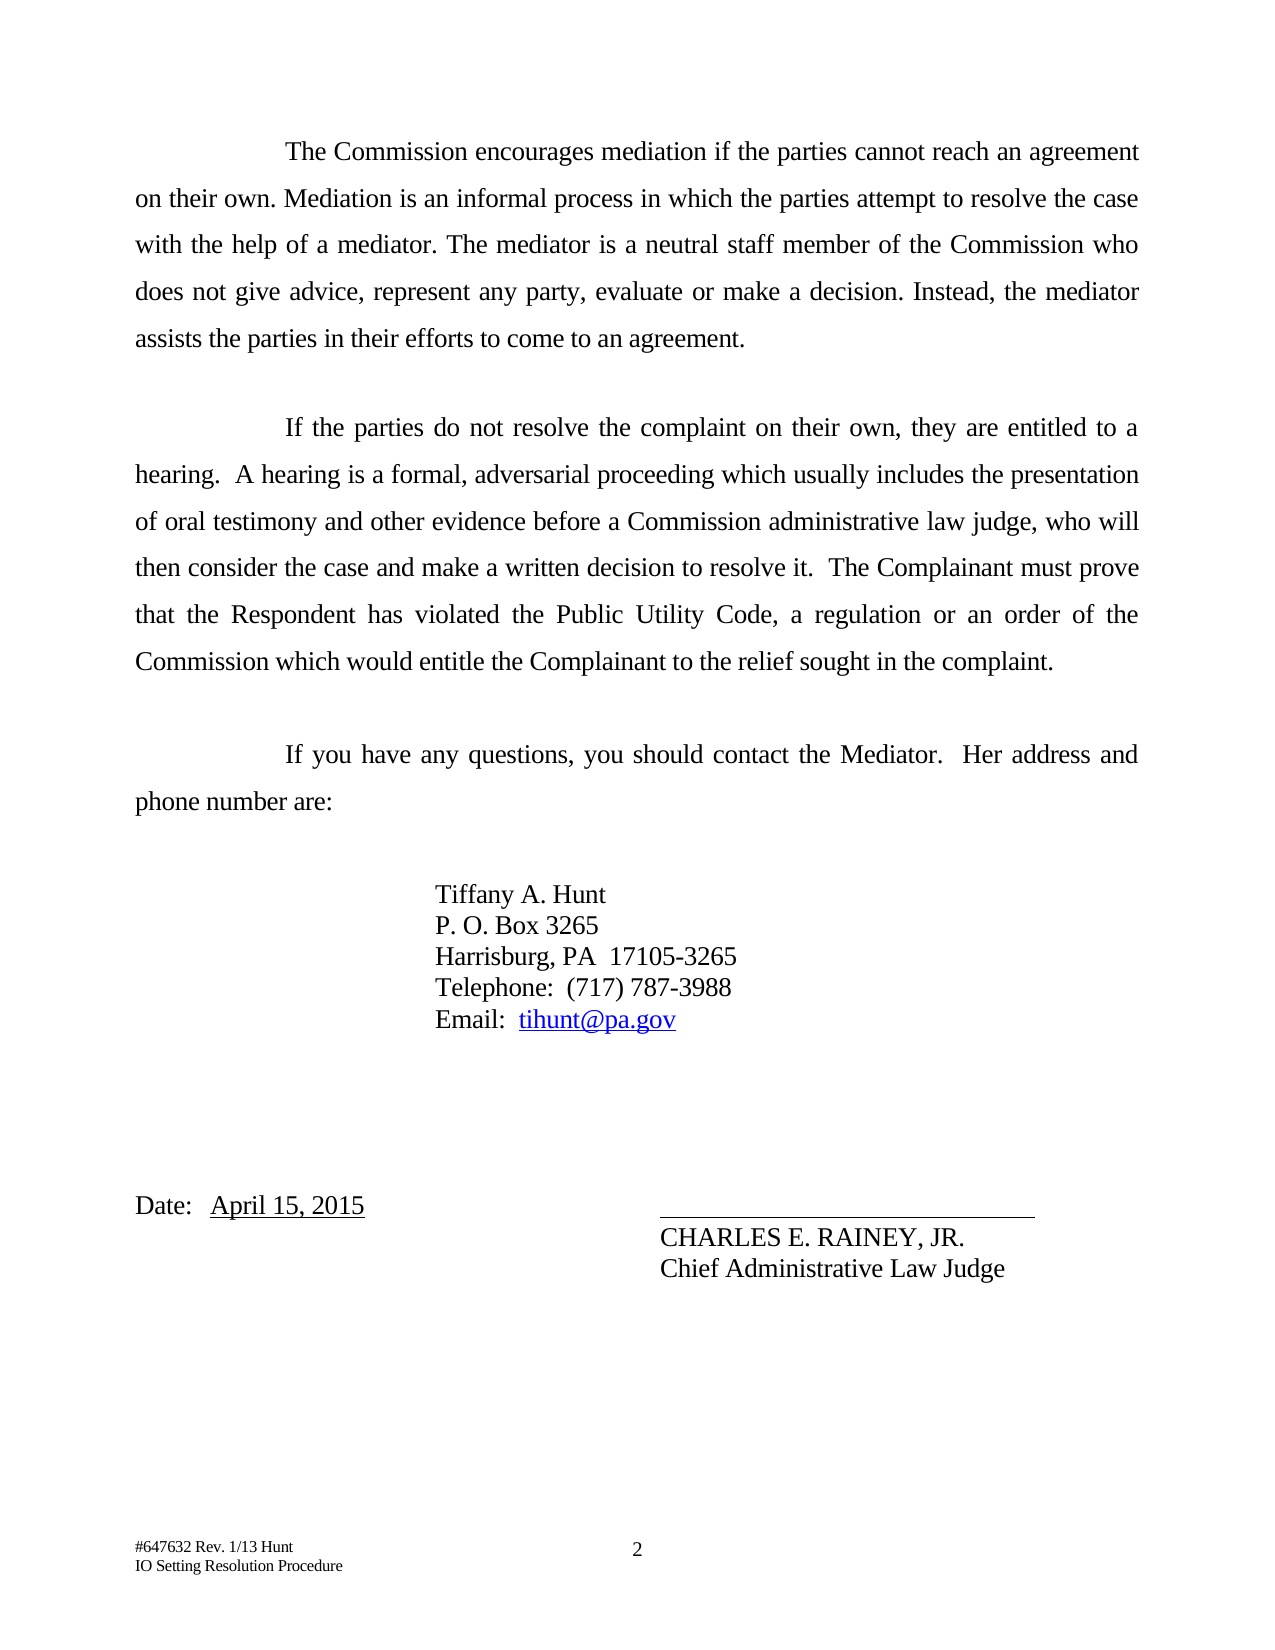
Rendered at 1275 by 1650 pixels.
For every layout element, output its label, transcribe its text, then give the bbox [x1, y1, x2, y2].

text Date: April 15, 2015 [135, 1189, 1140, 1221]
text If the parties do not resolve the complaint on their own, they are entitled to a hearing. A hearing is a formal, adversarial proceeding which usually includes the presentation of oral testimony and other evidence before a Commission administrative law judge, who will then consider the case and make a written decision to resolve it. The Complainant must prove that the Respondent has violated the Public Utility Code, a regulation or an order of the Commission which would entitle the Complainant to the relief sought in the complaint. [135, 411, 1140, 676]
text Telephone: (717) 787-3988 [135, 972, 1140, 1003]
text The Commission encourages mediation if the parties cannot reach an agreement on their own. Mediation is an informal process in which the parties attempt to resolve the case with the help of a mediator. The mediator is a neutral staff member of the Commission who does not give advice, represent any party, evaluate or make a decision. Instead, the mediator assists the parties in their efforts to come to an agreement. [135, 135, 1140, 353]
text Email: tihunt@pa.gov [135, 1003, 1140, 1034]
text Harrisburg, PA 17105-3265 [135, 940, 1140, 972]
text P. O. Box 3265 [135, 909, 1140, 940]
text Chief Administrative Law Judge [135, 1252, 1140, 1283]
text Tiffany A. Hunt [135, 878, 1140, 909]
text CHARLES E. RAINEY, JR. [135, 1221, 1140, 1252]
text If you have any questions, you should contact the Mediator. Her address and phone number are: [135, 738, 1140, 816]
